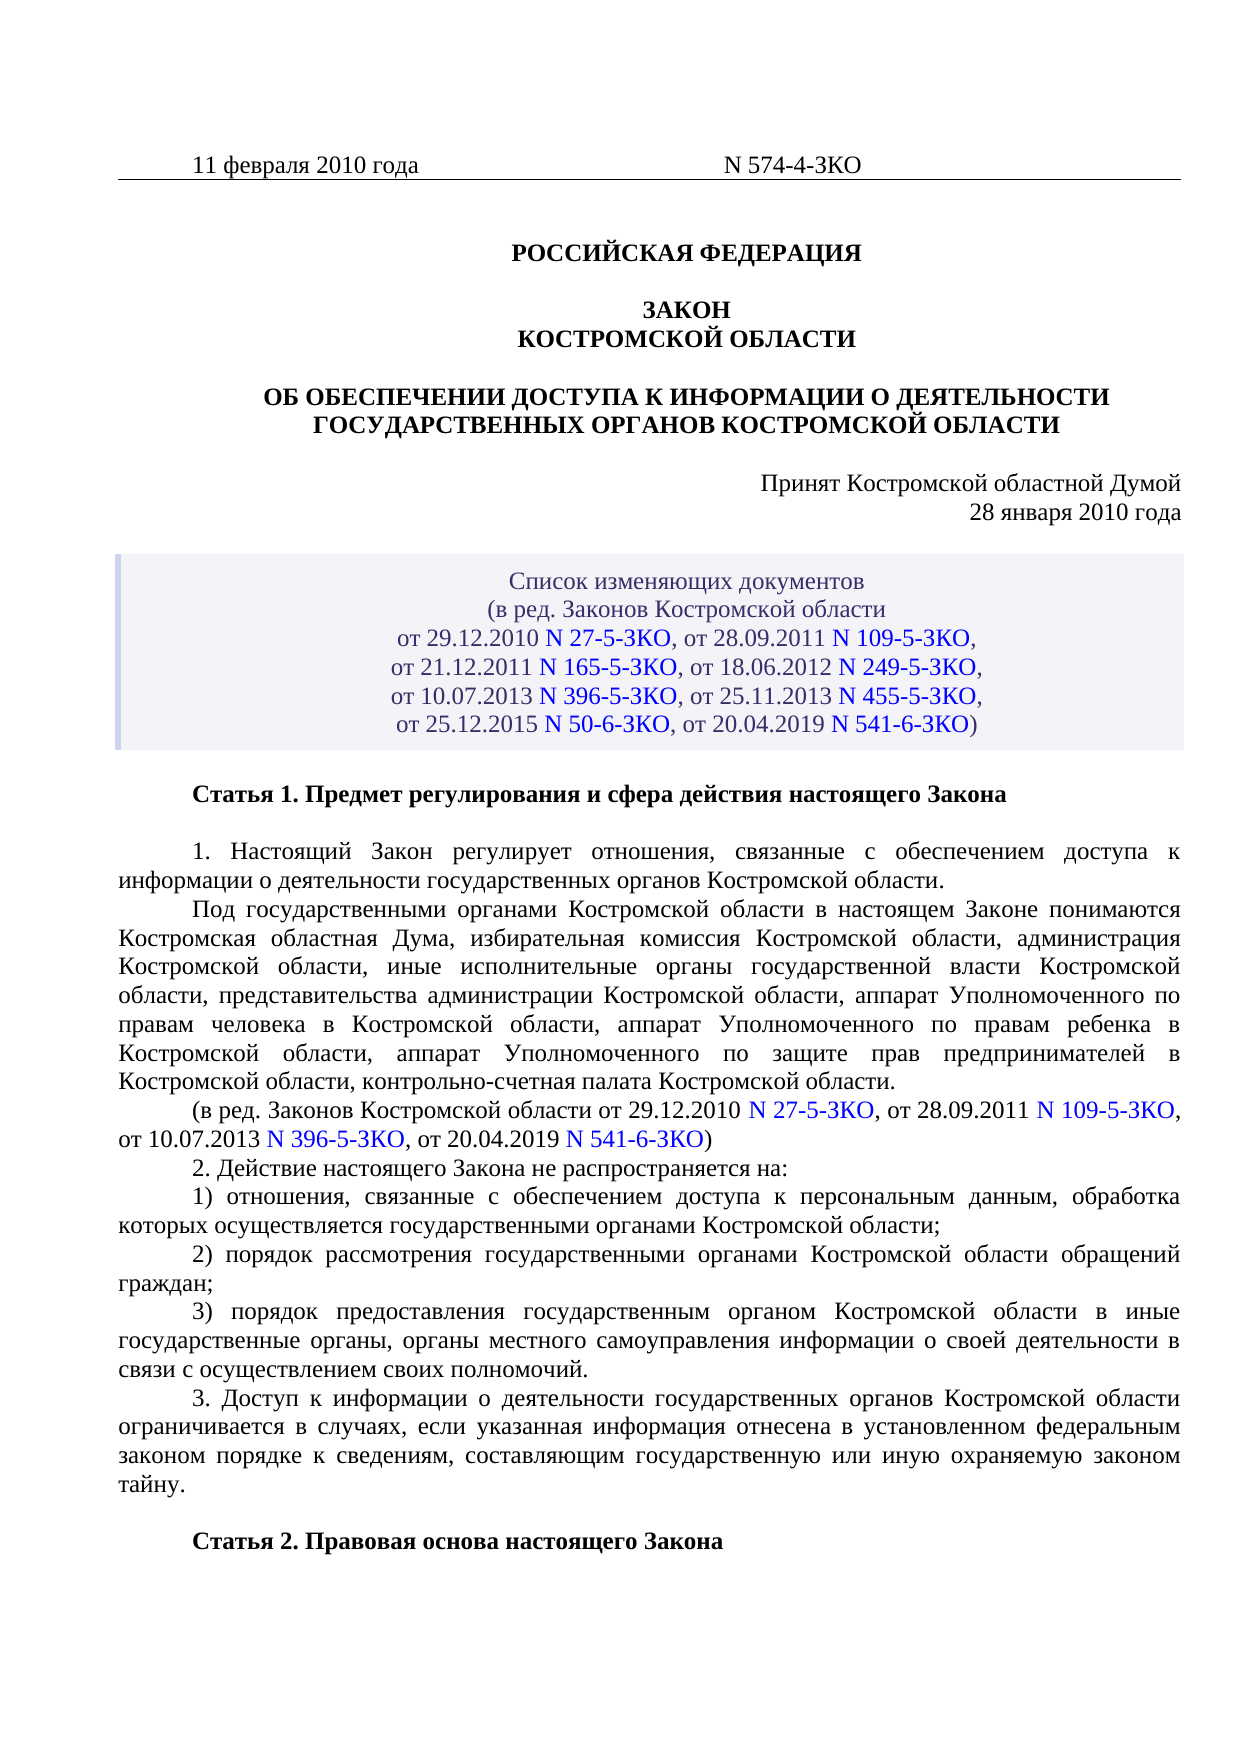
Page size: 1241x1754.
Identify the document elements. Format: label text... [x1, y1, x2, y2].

subtitle ЗАКОН [118, 295, 1181, 324]
subtitle Статья 1. Предмет регулирования и сфера действия настоящего Закона [118, 779, 1181, 808]
subtitle Статья 2. Правовая основа настоящего Закона [118, 1526, 1181, 1555]
text 1) отношения, связанные с обеспечением доступа к персональным данным, обработка которых осуществляется государственными органами Костромской области; [118, 1181, 1181, 1239]
text 3) порядок предоставления государственным органом Костромской области в иные государственные органы, органы местного самоуправления информации о своей деятельности в связи с осуществлением своих полномочий. [118, 1296, 1181, 1383]
text 3. Доступ к информации о деятельности государственных органов Костромской области ограничивается в случаях, если указанная информация отнесена в установленном федеральным законом порядке к сведениям, составляющим государственную или иную охраняемую законом тайну. [118, 1383, 1181, 1498]
text 1. Настоящий Закон регулирует отношения, связанные с обеспечением доступа к информации о деятельности государственных органов Костромской области. [118, 836, 1181, 894]
subtitle РОССИЙСКАЯ ФЕДЕРАЦИЯ [118, 238, 1181, 267]
text (в ред. Законов Костромской области от 29.12.2010 N 27-5-ЗКО, от 28.09.2011 N 109-5-ЗКО, от 10.07.2013 N 396-5-ЗКО, от 20.04.2019 N 541-6-ЗКО) [118, 1095, 1181, 1153]
table_header 11 февраля 2010 года [118, 150, 649, 179]
text Принят Костромской областной Думой [118, 468, 1181, 497]
subtitle КОСТРОМСКОЙ ОБЛАСТИ [118, 324, 1181, 353]
subtitle ГОСУДАРСТВЕННЫХ ОРГАНОВ КОСТРОМСКОЙ ОБЛАСТИ [118, 410, 1181, 439]
table_header N 574-4-ЗКО [650, 150, 1181, 179]
text 2. Действие настоящего Закона не распространяется на: [118, 1153, 1181, 1181]
subtitle ОБ ОБЕСПЕЧЕНИИ ДОСТУПА К ИНФОРМАЦИИ О ДЕЯТЕЛЬНОСТИ [118, 382, 1181, 410]
text 28 января 2010 года [118, 497, 1181, 525]
table_header Список изменяющих документов (в ред. Законов Костромской области от 29.12.2010 N 27-5-ЗКО, от 28.09.2011 N 109-5-ЗКО, от 21.12.2011 N 165-5-ЗКО, от 18.06.2012 N 249-5-ЗКО, от 10.07.2013 N 396-5-ЗКО, от 25.11.2013 N 455-5-ЗКО, от 25.12.2015 N 50-6-ЗКО, от 20.04.2019 N 541-6-ЗКО) [121, 554, 1178, 750]
text 2) порядок рассмотрения государственными органами Костромской области обращений граждан; [118, 1239, 1181, 1296]
text Под государственными органами Костромской области в настоящем Законе понимаются Костромская областная Дума, избирательная комиссия Костромской области, администрация Костромской области, иные исполнительные органы государственной власти Костромской области, представительства администрации Костромской области, аппарат Уполномоченного по правам человека в Костромской области, аппарат Уполномоченного по правам ребенка в Костромской области, аппарат Уполномоченного по защите прав предпринимателей в Костромской области, контрольно-счетная палата Костромской области. [118, 894, 1181, 1095]
